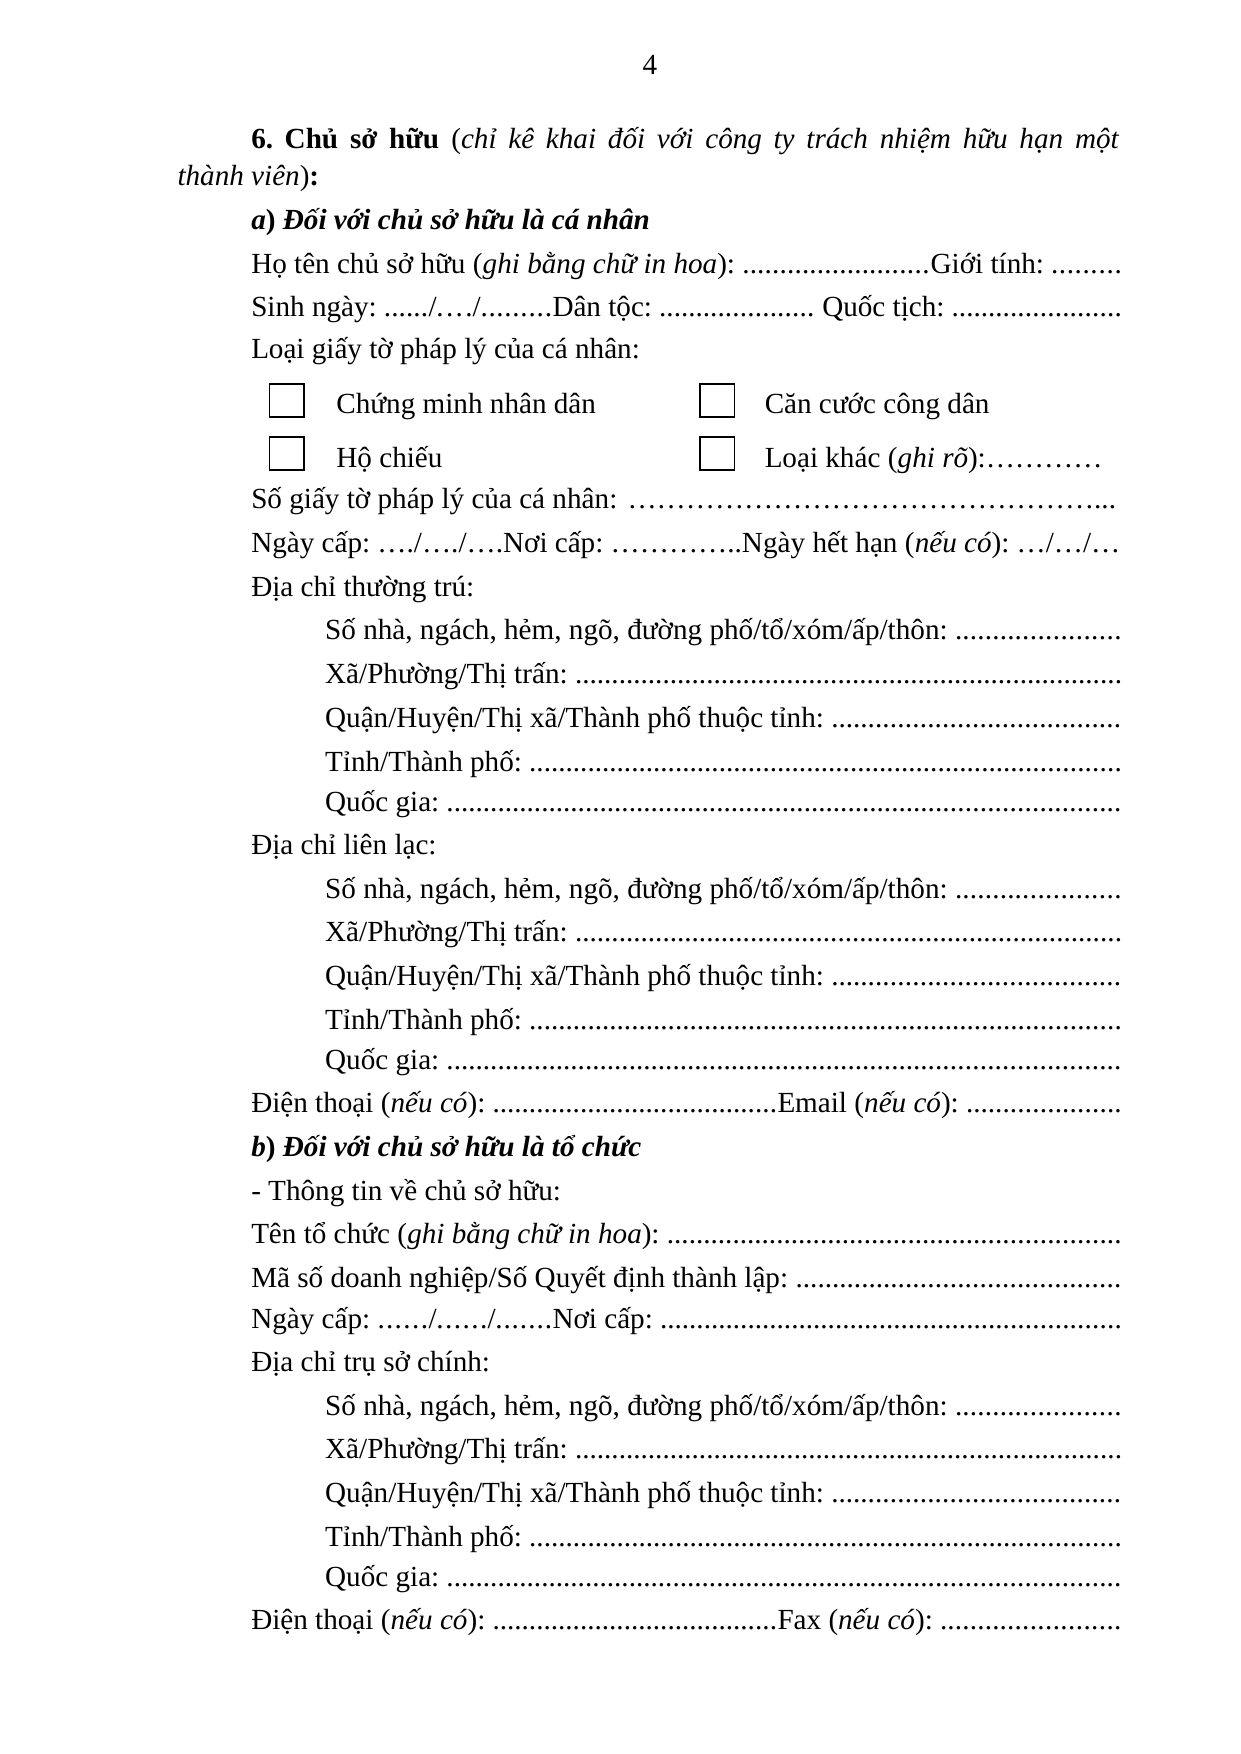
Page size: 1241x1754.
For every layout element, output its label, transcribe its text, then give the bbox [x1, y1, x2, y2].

text Địa chỉ trụ sở chính: [177, 1341, 1122, 1379]
table_header Căn cước công dân [680, 372, 1122, 426]
text Họ tên chủ sở hữu (ghi bằng chữ in hoa): Giới tính: [177, 243, 1122, 281]
table_header Chứng minh nhân dân [251, 372, 679, 426]
text Xã/Phường/Thị trấn: [177, 653, 1122, 691]
text Điện thoại (nếu có): Fax (nếu có): [177, 1599, 1122, 1637]
text - Thông tin về chủ sở hữu: [177, 1170, 1122, 1208]
text Ngày cấp: …./…./….Nơi cấp: …………..Ngày hết hạn (nếu có): …/…/… [177, 522, 1122, 560]
text Ngày cấp: / / Nơi cấp: [177, 1301, 1122, 1335]
text Quốc gia: [177, 785, 1122, 818]
text Quốc gia: [177, 1043, 1122, 1076]
text Tỉnh/Thành phố: [177, 999, 1122, 1037]
text Tỉnh/Thành phố: [177, 741, 1122, 778]
table_cell Loại khác (ghi rõ):………… [680, 426, 1122, 481]
text Sinh ngày: / / Dân tộc: Quốc tịch: [177, 287, 1122, 324]
text Địa chỉ thường trú: [177, 566, 1122, 603]
text Loại giấy tờ pháp lý của cá nhân: [251, 331, 1122, 366]
text a) Đối với chủ sở hữu là cá nhân [177, 199, 1122, 237]
text Điện thoại (nếu có): Email (nếu có): [177, 1083, 1122, 1120]
table_cell Hộ chiếu [251, 426, 679, 481]
text Số nhà, ngách, hẻm, ngõ, đường phố/tổ/xóm/ấp/thôn: [177, 610, 1122, 647]
text Số nhà, ngách, hẻm, ngõ, đường phố/tổ/xóm/ấp/thôn: [177, 1385, 1122, 1422]
text Số nhà, ngách, hẻm, ngõ, đường phố/tổ/xóm/ấp/thôn: [177, 868, 1122, 906]
text Số giấy tờ pháp lý của cá nhân: …………………………………………... [251, 481, 1122, 516]
text Quận/Huyện/Thị xã/Thành phố thuộc tỉnh: [177, 1472, 1122, 1510]
text Tên tổ chức (ghi bằng chữ in hoa): [177, 1214, 1122, 1251]
text 6. Chủ sở hữu (chỉ kê khai đối với công ty trách nhiệm hữu hạn một thành viên): [177, 118, 1122, 193]
text Xã/Phường/Thị trấn: [177, 1429, 1122, 1466]
text b) Đối với chủ sở hữu là tổ chức [177, 1126, 1122, 1164]
text Mã số doanh nghiệp/Số Quyết định thành lập: [177, 1258, 1122, 1295]
text Tỉnh/Thành phố: [177, 1516, 1122, 1554]
text Địa chỉ liên lạc: [177, 824, 1122, 862]
text Quốc gia: [177, 1560, 1122, 1593]
text Quận/Huyện/Thị xã/Thành phố thuộc tỉnh: [177, 956, 1122, 993]
text Quận/Huyện/Thị xã/Thành phố thuộc tỉnh: [177, 697, 1122, 735]
text Xã/Phường/Thị trấn: [177, 912, 1122, 949]
